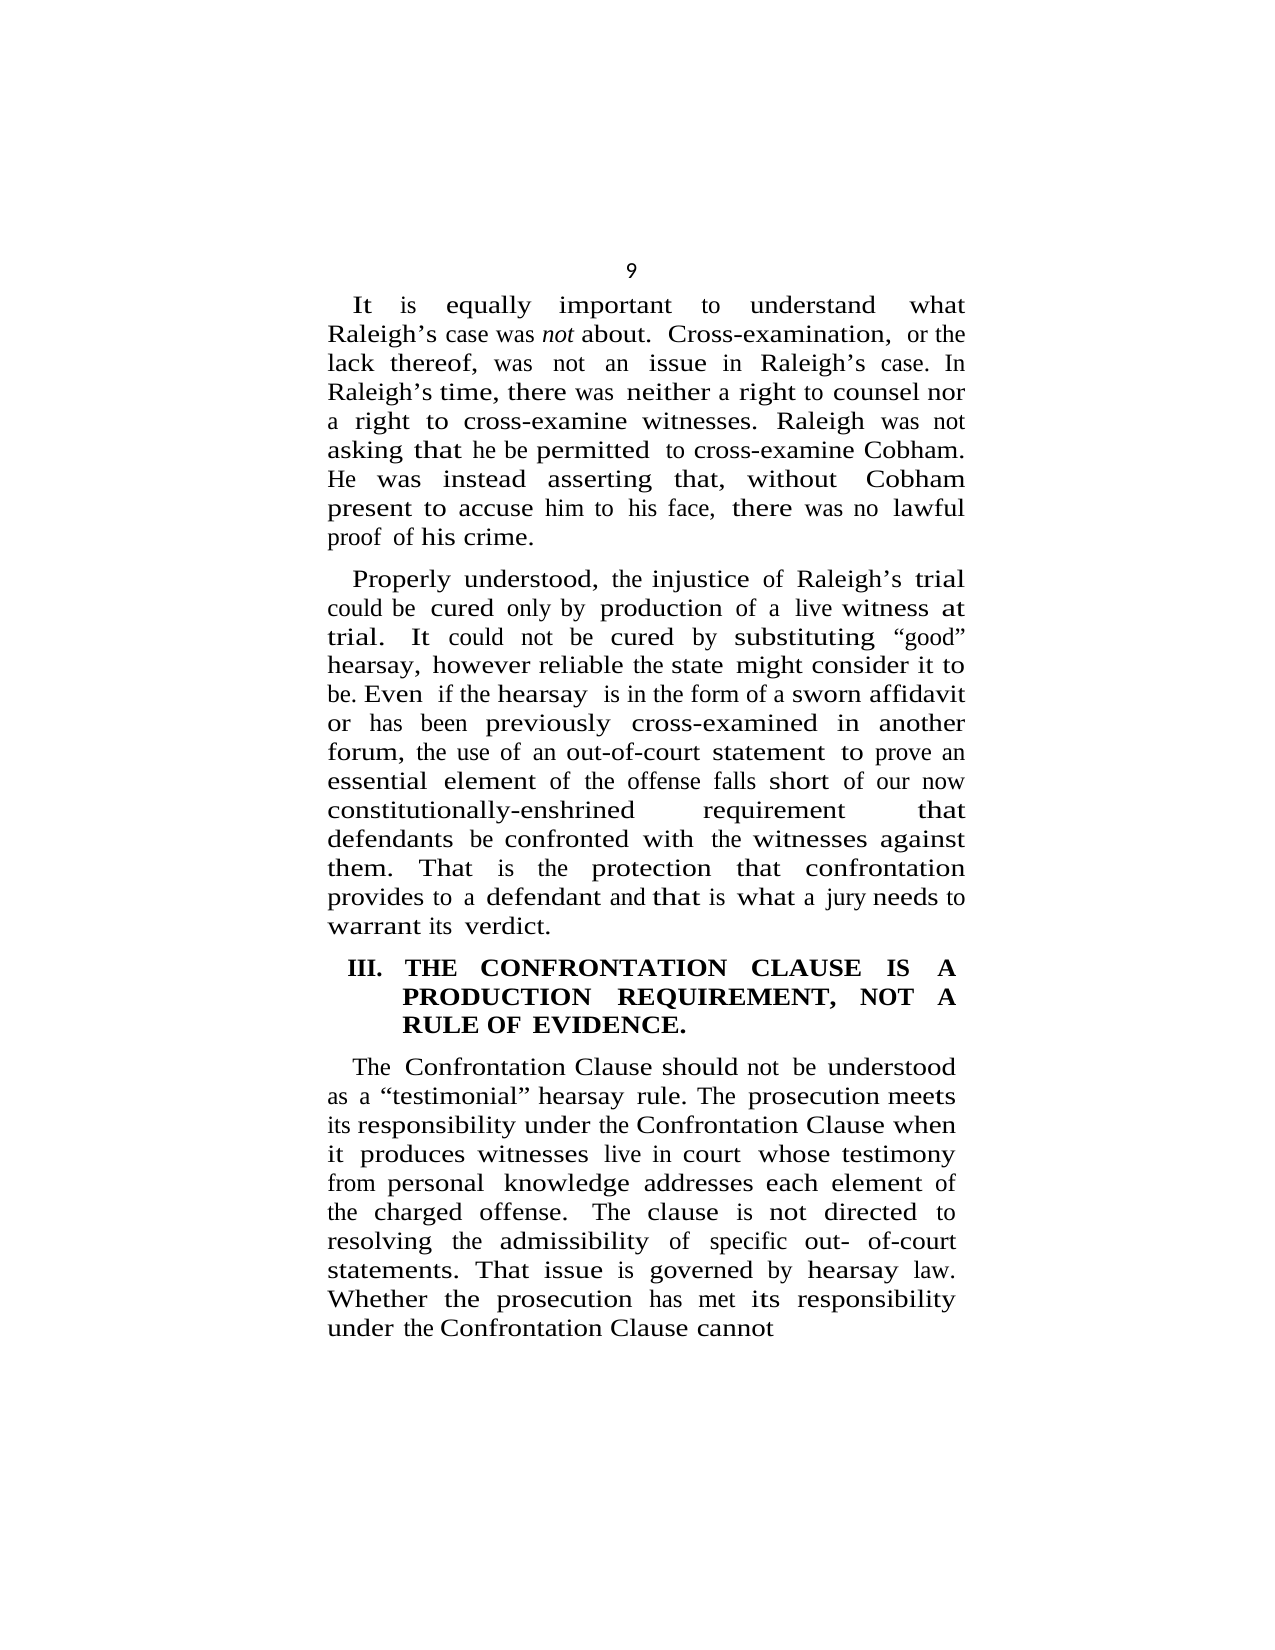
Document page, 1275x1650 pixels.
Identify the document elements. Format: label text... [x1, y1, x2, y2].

text Properly understood, the injustice of Raleigh’s trial could be cured only by production of a live witness at trial. It could not be cured by substituting “good” hearsay, however reliable the state might consider it to be. Even if the hearsay is in the form of a sworn affidavit or has been previously cross-examined in another forum, the use of an out-of-court statement to prove an essential element of the offense falls short of our now constitutionally-enshrined requirement that defendants be confronted with the witnesses against them. That is the protection that confrontation provides to a defendant and that is what a jury needs to warrant its verdict. [327, 564, 965, 940]
text III. THE CONFRONTATION CLAUSE IS A PRODUCTION REQUIREMENT, NOT A RULE OF EVIDENCE. [347, 953, 956, 1039]
text It is equally important to understand what Raleigh’s case was not about. Cross-examination, or the lack thereof, was not an issue in Raleigh’s case. In Raleigh’s time, there was neither a right to counsel nor a right to cross-examine witnesses. Raleigh was not asking that he be permitted to cross-examine Cobham. He was instead asserting that, without Cobham present to accuse him to his face, there was no lawful proof of his crime. [327, 291, 965, 551]
text The Confrontation Clause should not be understood as a “testimonial” hearsay rule. The prosecution meets its responsibility under the Confrontation Clause when it produces witnesses live in court whose testimony from personal knowledge addresses each element of the charged offense. The clause is not directed to resolving the admissibility of specific out- of-court statements. That issue is governed by hearsay law. Whether the prosecution has met its responsibility under the Confrontation Clause cannot [327, 1052, 956, 1341]
